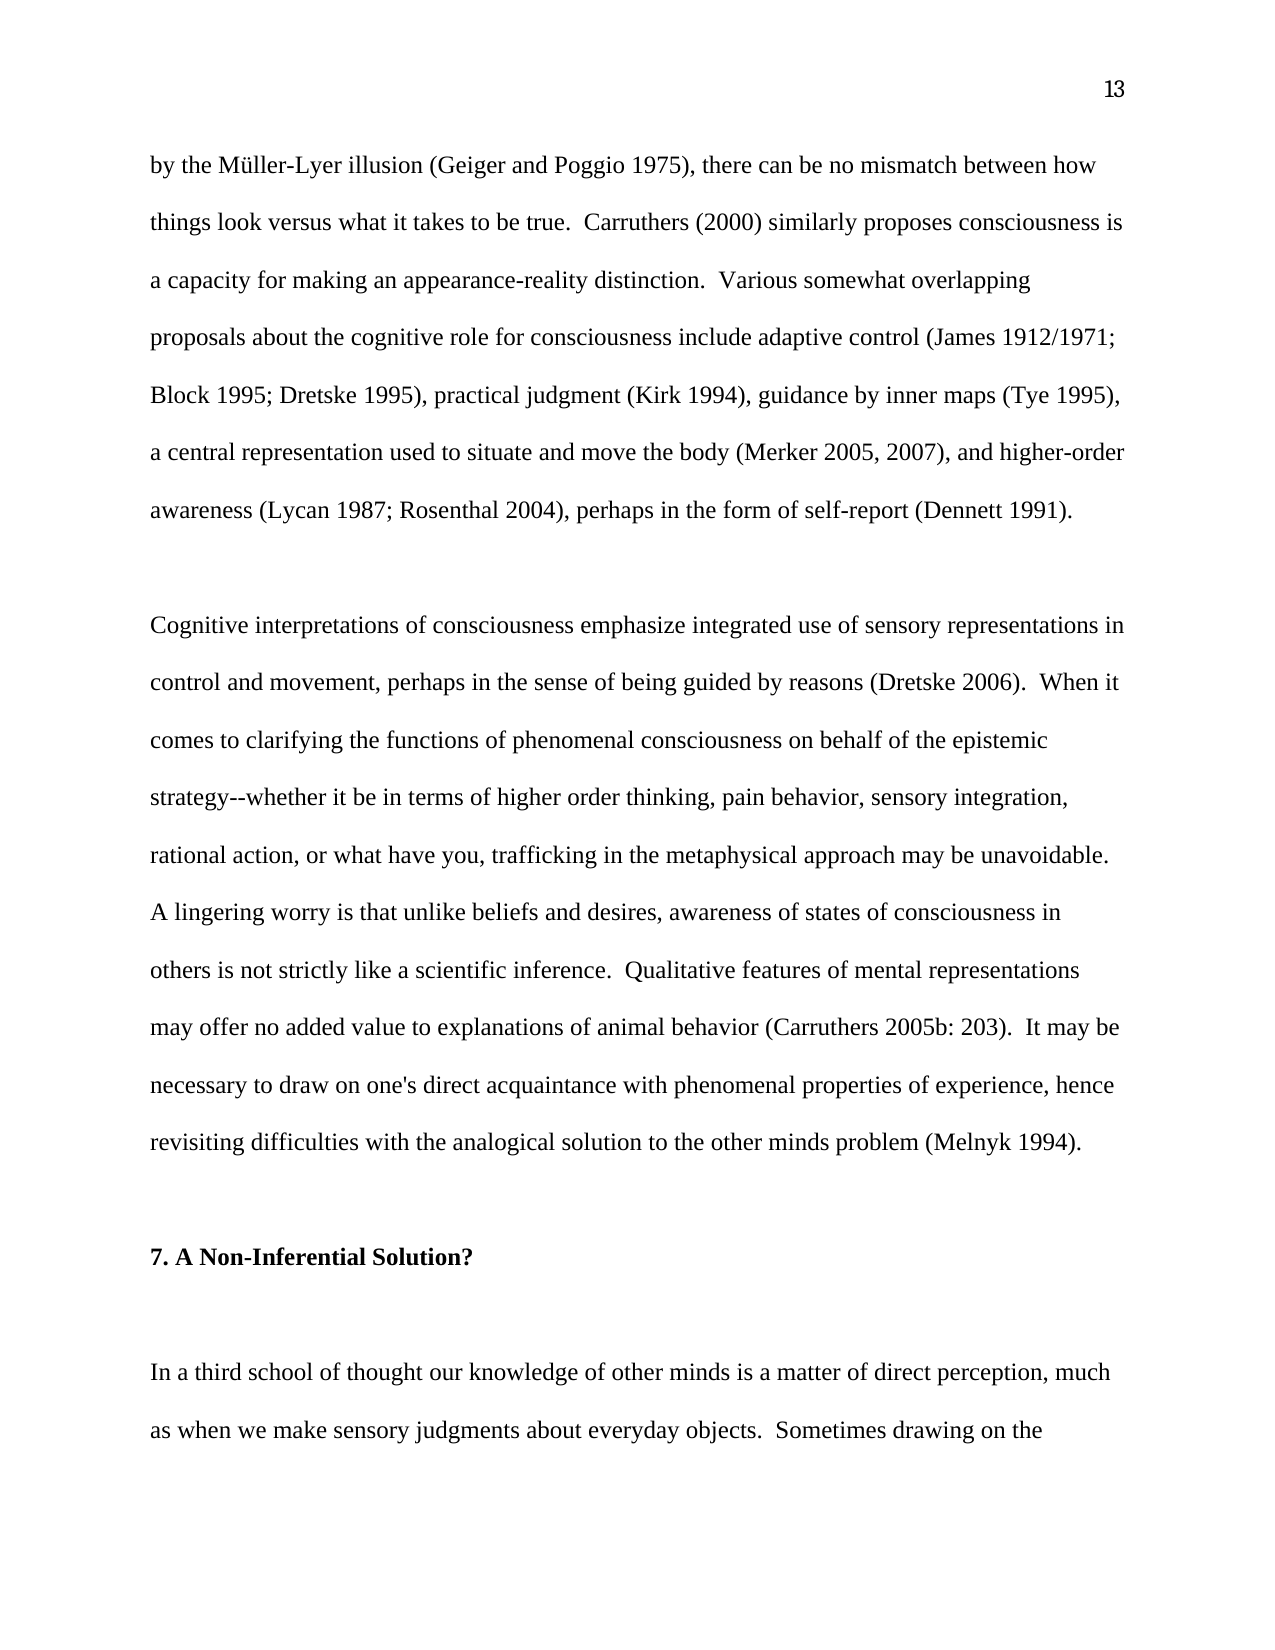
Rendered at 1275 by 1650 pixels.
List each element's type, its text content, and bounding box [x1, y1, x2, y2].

text Cognitive interpretations of consciousness emphasize integrated use of sensory representations in control and movement, perhaps in the sense of being guided by reasons (Dretske 2006). When it comes to clarifying the functions of phenomenal consciousness on behalf of the epistemic strategy--whether it be in terms of higher order thinking, pain behavior, sensory integration, rational action, or what have you, trafficking in the metaphysical approach may be unavoidable. A lingering worry is that unlike beliefs and desires, awareness of states of consciousness in others is not strictly like a scientific inference. Qualitative features of mental representations may offer no added value to explanations of animal behavior (Carruthers 2005b: 203). It may be necessary to draw on one's direct acquaintance with phenomenal properties of experience, hence revisiting difficulties with the analogical solution to the other minds problem (Melnyk 1994). [150, 610, 1125, 1156]
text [150, 150, 1125, 524]
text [150, 1357, 1125, 1444]
text 7. A Non-Inferential Solution? [150, 1242, 1125, 1271]
